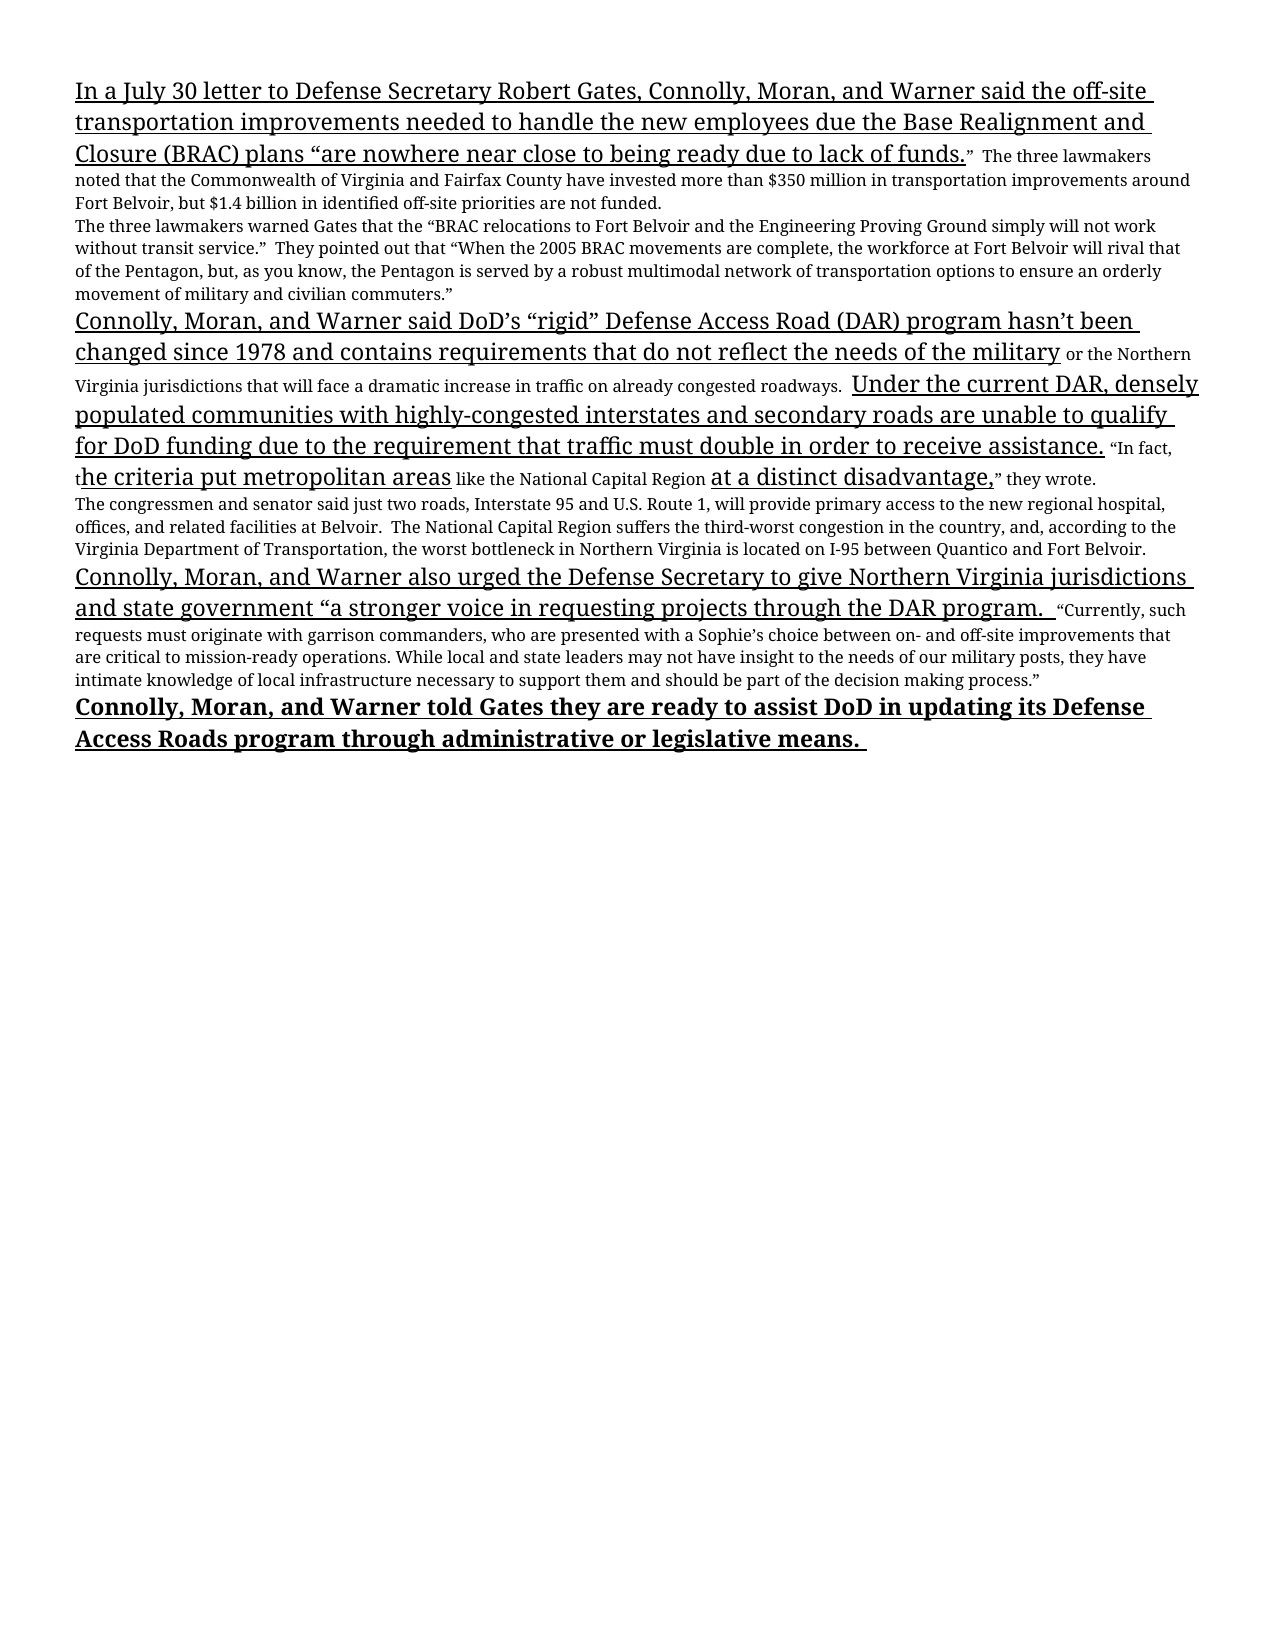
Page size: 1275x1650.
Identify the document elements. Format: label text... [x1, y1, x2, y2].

text The three lawmakers warned Gates that the “BRAC relocations to Fort Belvoir and the Engineering Proving Ground simply will not work without transit service.” They pointed out that “When the 2005 BRAC movements are complete, the workforce at Fort Belvoir will rival that of the Pentagon, but, as you know, the Pentagon is served by a robust multimodal network of transportation options to ensure an orderly movement of military and civilian commuters.” [75, 214, 1200, 305]
text Connolly, Moran, and Warner also urged the Defense Secretary to give Northern Virginia jurisdictions and state government “a stronger voice in requesting projects through the DAR program. “Currently, such requests must originate with garrison commanders, who are presented with a Sophie’s choice between on- and off-site improvements that are critical to mission-ready operations. While local and state leaders may not have insight to the needs of our military posts, they have intimate knowledge of local infrastructure necessary to support them and should be part of the decision making process.” [75, 561, 1200, 691]
text Connolly, Moran, and Warner said DoD’s “rigid” Defense Access Road (DAR) program hasn’t been changed since 1978 and contains requirements that do not reflect the needs of the military or the Northern Virginia jurisdictions that will face a dramatic increase in traffic on already congested roadways. Under the current DAR, densely populated communities with highly-congested interstates and secondary roads are unable to qualify for DoD funding due to the requirement that traffic must double in order to receive assistance. “In fact, the criteria put metropolitan areas like the National Capital Region at a distinct disadvantage,” they wrote. [75, 305, 1200, 492]
text Connolly, Moran, and Warner told Gates they are ready to assist DoD in updating its Defense Access Roads program through administrative or legislative means. [75, 691, 1200, 754]
text The congressmen and senator said just two roads, Interstate 95 and U.S. Route 1, will provide primary access to the new regional hospital, offices, and related facilities at Belvoir. The National Capital Region suffers the third-worst congestion in the country, and, according to the Virginia Department of Transportation, the worst bottleneck in Northern Virginia is located on I-95 between Quantico and Fort Belvoir. [75, 492, 1200, 561]
text In a July 30 letter to Defense Secretary Robert Gates, Connolly, Moran, and Warner said the off-site transportation improvements needed to handle the new employees due the Base Realignment and Closure (BRAC) plans “are nowhere near close to being ready due to lack of funds.” The three lawmakers noted that the Commonwealth of Virginia and Fairfax County have invested more than $350 million in transportation improvements around Fort Belvoir, but $1.4 billion in identified off-site priorities are not funded. [75, 75, 1200, 214]
